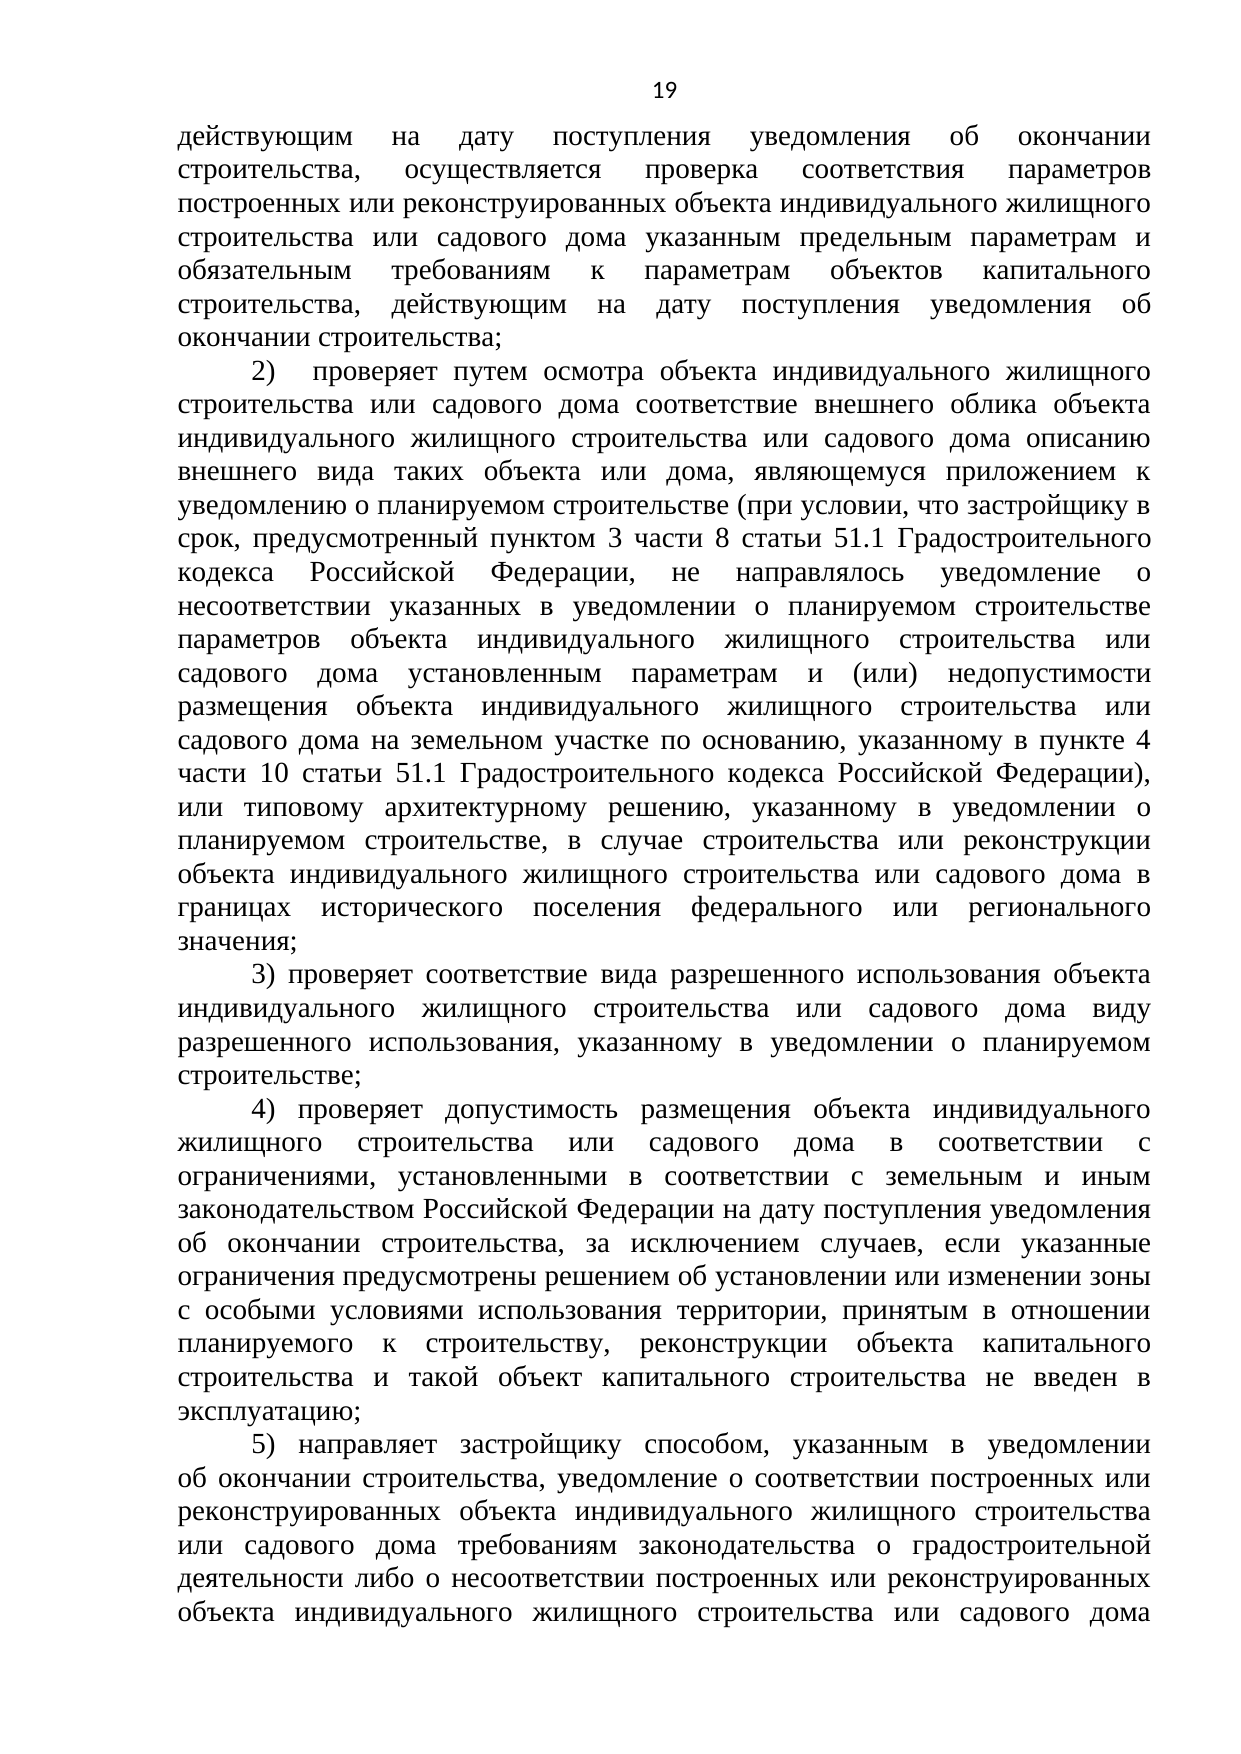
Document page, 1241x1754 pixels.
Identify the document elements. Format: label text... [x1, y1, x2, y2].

list проверяет путем осмотра объекта индивидуального жилищного строительства или садового дома соответствие внешнего облика объекта индивидуального жилищного строительства или садового дома описанию внешнего вида таких объекта или дома, являющемуся приложением к уведомлению о планируемом строительстве (при условии, что застройщику в срок, предусмотренный пунктом 3 части 8 статьи 51.1 Градостроительного кодекса Российской Федерации, не направлялось уведомление о несоответствии указанных в уведомлении о планируемом строительстве параметров объекта индивидуального жилищного строительства или садового дома установленным параметрам и (или) недопустимости размещения объекта индивидуального жилищного строительства или садового дома на земельном участке по основанию, указанному в пункте 4 части 10 статьи 51.1 Градостроительного кодекса Российской Федерации), или типовому архитектурному решению, указанному в уведомлении о планируемом строительстве, в случае строительства или реконструкции объекта индивидуального жилищного строительства или садового дома в границах исторического поселения федерального или регионального значения; [177, 353, 1152, 957]
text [177, 1426, 1152, 1627]
text 3) проверяет соответствие вида разрешенного использования объекта индивидуального жилищного строительства или садового дома виду разрешенного использования, указанному в уведомлении о планируемом строительстве; [177, 957, 1152, 1091]
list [177, 118, 1152, 353]
text 4) проверяет допустимость размещения объекта индивидуального жилищного строительства или садового дома в соответствии с ограничениями, установленными в соответствии с земельным и иным законодательством Российской Федерации на дату поступления уведомления об окончании строительства, за исключением случаев, если указанные ограничения предусмотрены решением об установлении или изменении зоны с особыми условиями использования территории, принятым в отношении планируемого к строительству, реконструкции объекта капитального строительства и такой объект капитального строительства не введен в эксплуатацию; [177, 1091, 1152, 1426]
